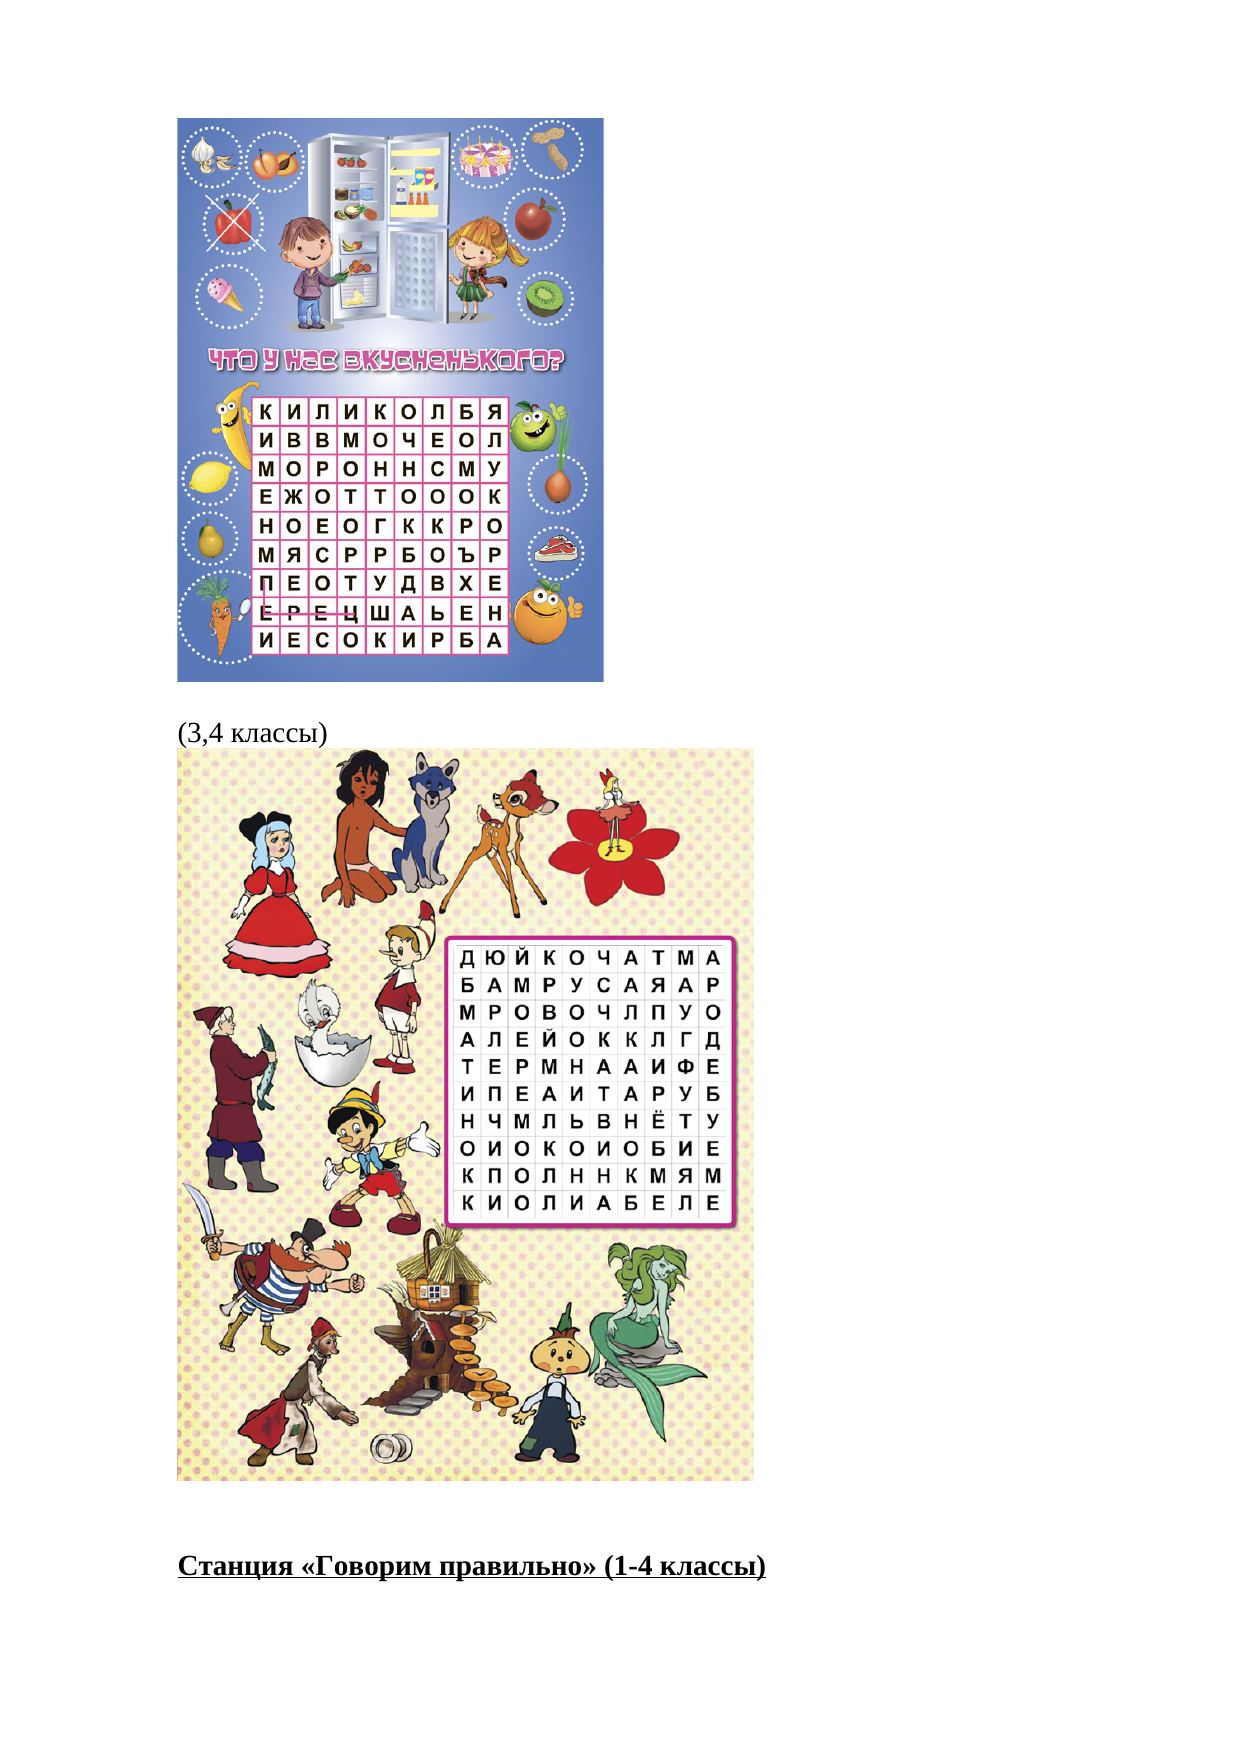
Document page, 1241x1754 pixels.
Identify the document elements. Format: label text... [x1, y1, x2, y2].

picture [177, 748, 754, 1481]
text Станция «Говорим правильно» (1-4 классы) [177, 1548, 1152, 1581]
text (3,4 классы) [177, 715, 1152, 748]
picture [177, 118, 604, 682]
